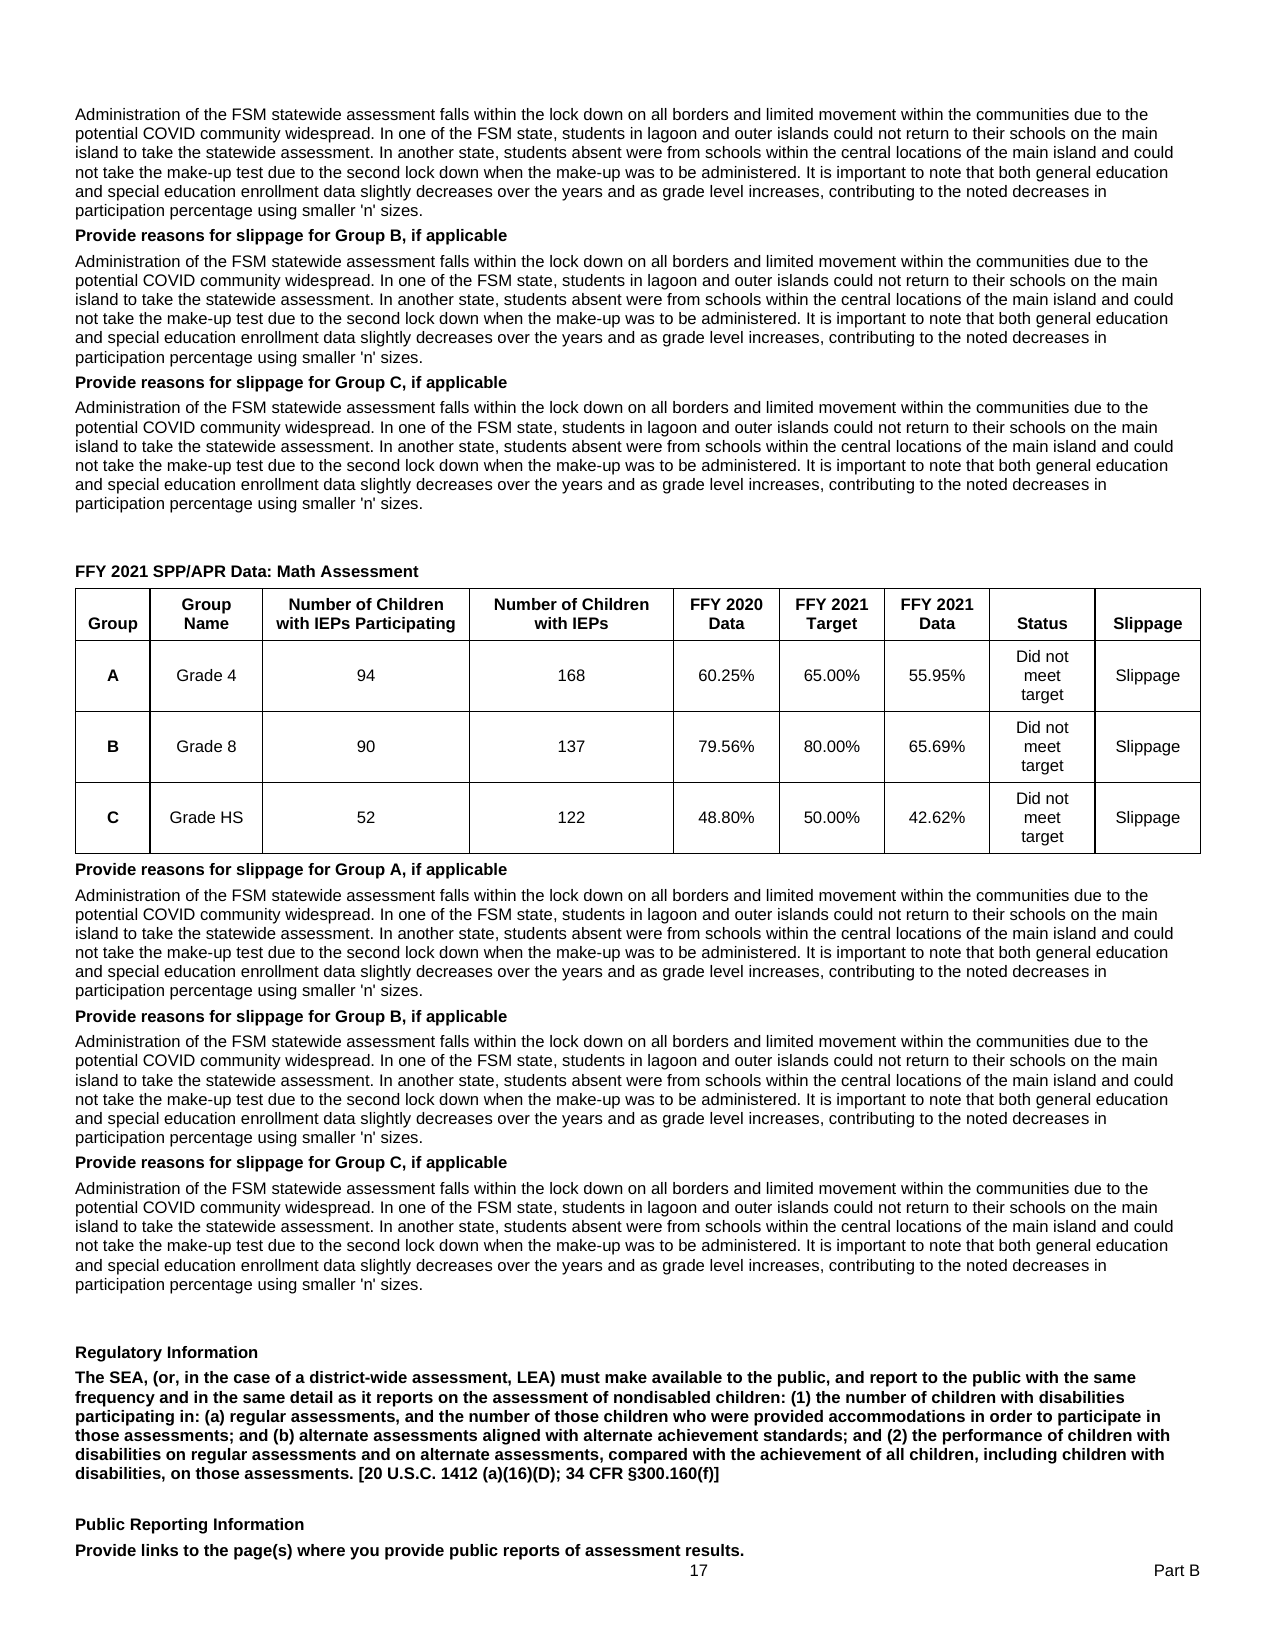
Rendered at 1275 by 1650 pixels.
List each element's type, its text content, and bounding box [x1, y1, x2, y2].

table_header FFY 2020 Data [674, 589, 779, 639]
text Provide reasons for slippage for Group B, if applicable [75, 1007, 1200, 1026]
table_cell 168 [470, 641, 673, 711]
text Provide reasons for slippage for Group C, if applicable [75, 373, 1200, 392]
text Provide links to the page(s) where you provide public reports of assessment results. [75, 1540, 1200, 1559]
table_cell 52 [263, 783, 469, 853]
text Administration of the FSM statewide assessment falls within the lock down on all borders and limited movement within the communities due to the potential COVID community widespread. In one of the FSM state, students in lagoon and outer islands could not return to their schools on the main island to take the statewide assessment. In another state, students absent were from schools within the central locations of the main island and could not take the make-up test due to the second lock down when the make-up was to be administered. It is important to note that both general education and special education enrollment data slightly decreases over the years and as grade level increases, contributing to the noted decreases in participation percentage using smaller 'n' sizes. [75, 398, 1200, 513]
table_cell Did not meet target [990, 783, 1094, 853]
table_cell Did not meet target [990, 712, 1094, 782]
table_header Slippage [1096, 589, 1200, 639]
text Provide reasons for slippage for Group B, if applicable [75, 226, 1200, 245]
table_header FFY 2021 Data [885, 589, 989, 639]
table_cell 55.95% [885, 641, 989, 711]
text Provide reasons for slippage for Group C, if applicable [75, 1153, 1200, 1172]
text Administration of the FSM statewide assessment falls within the lock down on all borders and limited movement within the communities due to the potential COVID community widespread. In one of the FSM state, students in lagoon and outer islands could not return to their schools on the main island to take the statewide assessment. In another state, students absent were from schools within the central locations of the main island and could not take the make-up test due to the second lock down when the make-up was to be administered. It is important to note that both general education and special education enrollment data slightly decreases over the years and as grade level increases, contributing to the noted decreases in participation percentage using smaller 'n' sizes. [75, 252, 1200, 367]
table_cell 65.00% [780, 641, 884, 711]
table_cell 65.69% [885, 712, 989, 782]
table_cell 48.80% [674, 783, 779, 853]
table_cell 80.00% [780, 712, 884, 782]
table_header Number of Children with IEPs [470, 589, 673, 639]
table_cell 42.62% [885, 783, 989, 853]
text Administration of the FSM statewide assessment falls within the lock down on all borders and limited movement within the communities due to the potential COVID community widespread. In one of the FSM state, students in lagoon and outer islands could not return to their schools on the main island to take the statewide assessment. In another state, students absent were from schools within the central locations of the main island and could not take the make-up test due to the second lock down when the make-up was to be administered. It is important to note that both general education and special education enrollment data slightly decreases over the years and as grade level increases, contributing to the noted decreases in participation percentage using smaller 'n' sizes. [75, 885, 1200, 1000]
table_cell Grade 4 [151, 641, 262, 711]
table_cell Grade 8 [151, 712, 262, 782]
table_cell Did not meet target [990, 641, 1094, 711]
table_cell B [76, 712, 149, 782]
table_cell Slippage [1096, 712, 1200, 782]
table_header Number of Children with IEPs Participating [263, 589, 469, 639]
table_cell Slippage [1096, 783, 1200, 853]
table_header Group [76, 589, 149, 639]
text The SEA, (or, in the case of a district-wide assessment, LEA) must make available to the public, and report to the public with the same frequency and in the same detail as it reports on the assessment of nondisabled children: (1) the number of children with disabilities participating in: (a) regular assessments, and the number of those children who were provided accommodations in order to participate in those assessments; and (b) alternate assessments aligned with alternate achievement standards; and (2) the performance of children with disabilities on regular assessments and on alternate assessments, compared with the achievement of all children, including children with disabilities, on those assessments. [20 U.S.C. 1412 (a)(16)(D); 34 CFR §300.160(f)] [75, 1368, 1200, 1483]
table_header FFY 2021 Target [780, 589, 884, 639]
table_cell C [76, 783, 149, 853]
table_cell 60.25% [674, 641, 779, 711]
text Provide reasons for slippage for Group A, if applicable [75, 860, 1200, 879]
table_cell 90 [263, 712, 469, 782]
table_cell 79.56% [674, 712, 779, 782]
table_cell 137 [470, 712, 673, 782]
text Public Reporting Information [75, 1515, 1200, 1534]
table_cell 94 [263, 641, 469, 711]
table_header Status [990, 589, 1094, 639]
text Regulatory Information [75, 1343, 1200, 1362]
text Administration of the FSM statewide assessment falls within the lock down on all borders and limited movement within the communities due to the potential COVID community widespread. In one of the FSM state, students in lagoon and outer islands could not return to their schools on the main island to take the statewide assessment. In another state, students absent were from schools within the central locations of the main island and could not take the make-up test due to the second lock down when the make-up was to be administered. It is important to note that both general education and special education enrollment data slightly decreases over the years and as grade level increases, contributing to the noted decreases in participation percentage using smaller 'n' sizes. [75, 1032, 1200, 1147]
text Administration of the FSM statewide assessment falls within the lock down on all borders and limited movement within the communities due to the potential COVID community widespread. In one of the FSM state, students in lagoon and outer islands could not return to their schools on the main island to take the statewide assessment. In another state, students absent were from schools within the central locations of the main island and could not take the make-up test due to the second lock down when the make-up was to be administered. It is important to note that both general education and special education enrollment data slightly decreases over the years and as grade level increases, contributing to the noted decreases in participation percentage using smaller 'n' sizes. [75, 1179, 1200, 1294]
table_cell 50.00% [780, 783, 884, 853]
table_cell 122 [470, 783, 673, 853]
table_cell A [76, 641, 149, 711]
text FFY 2021 SPP/APR Data: Math Assessment [75, 562, 1200, 581]
table_cell Slippage [1096, 641, 1200, 711]
text Administration of the FSM statewide assessment falls within the lock down on all borders and limited movement within the communities due to the potential COVID community widespread. In one of the FSM state, students in lagoon and outer islands could not return to their schools on the main island to take the statewide assessment. In another state, students absent were from schools within the central locations of the main island and could not take the make-up test due to the second lock down when the make-up was to be administered. It is important to note that both general education and special education enrollment data slightly decreases over the years and as grade level increases, contributing to the noted decreases in participation percentage using smaller 'n' sizes. [75, 105, 1200, 220]
table_header Group Name [151, 589, 262, 639]
table_cell Grade HS [151, 783, 262, 853]
